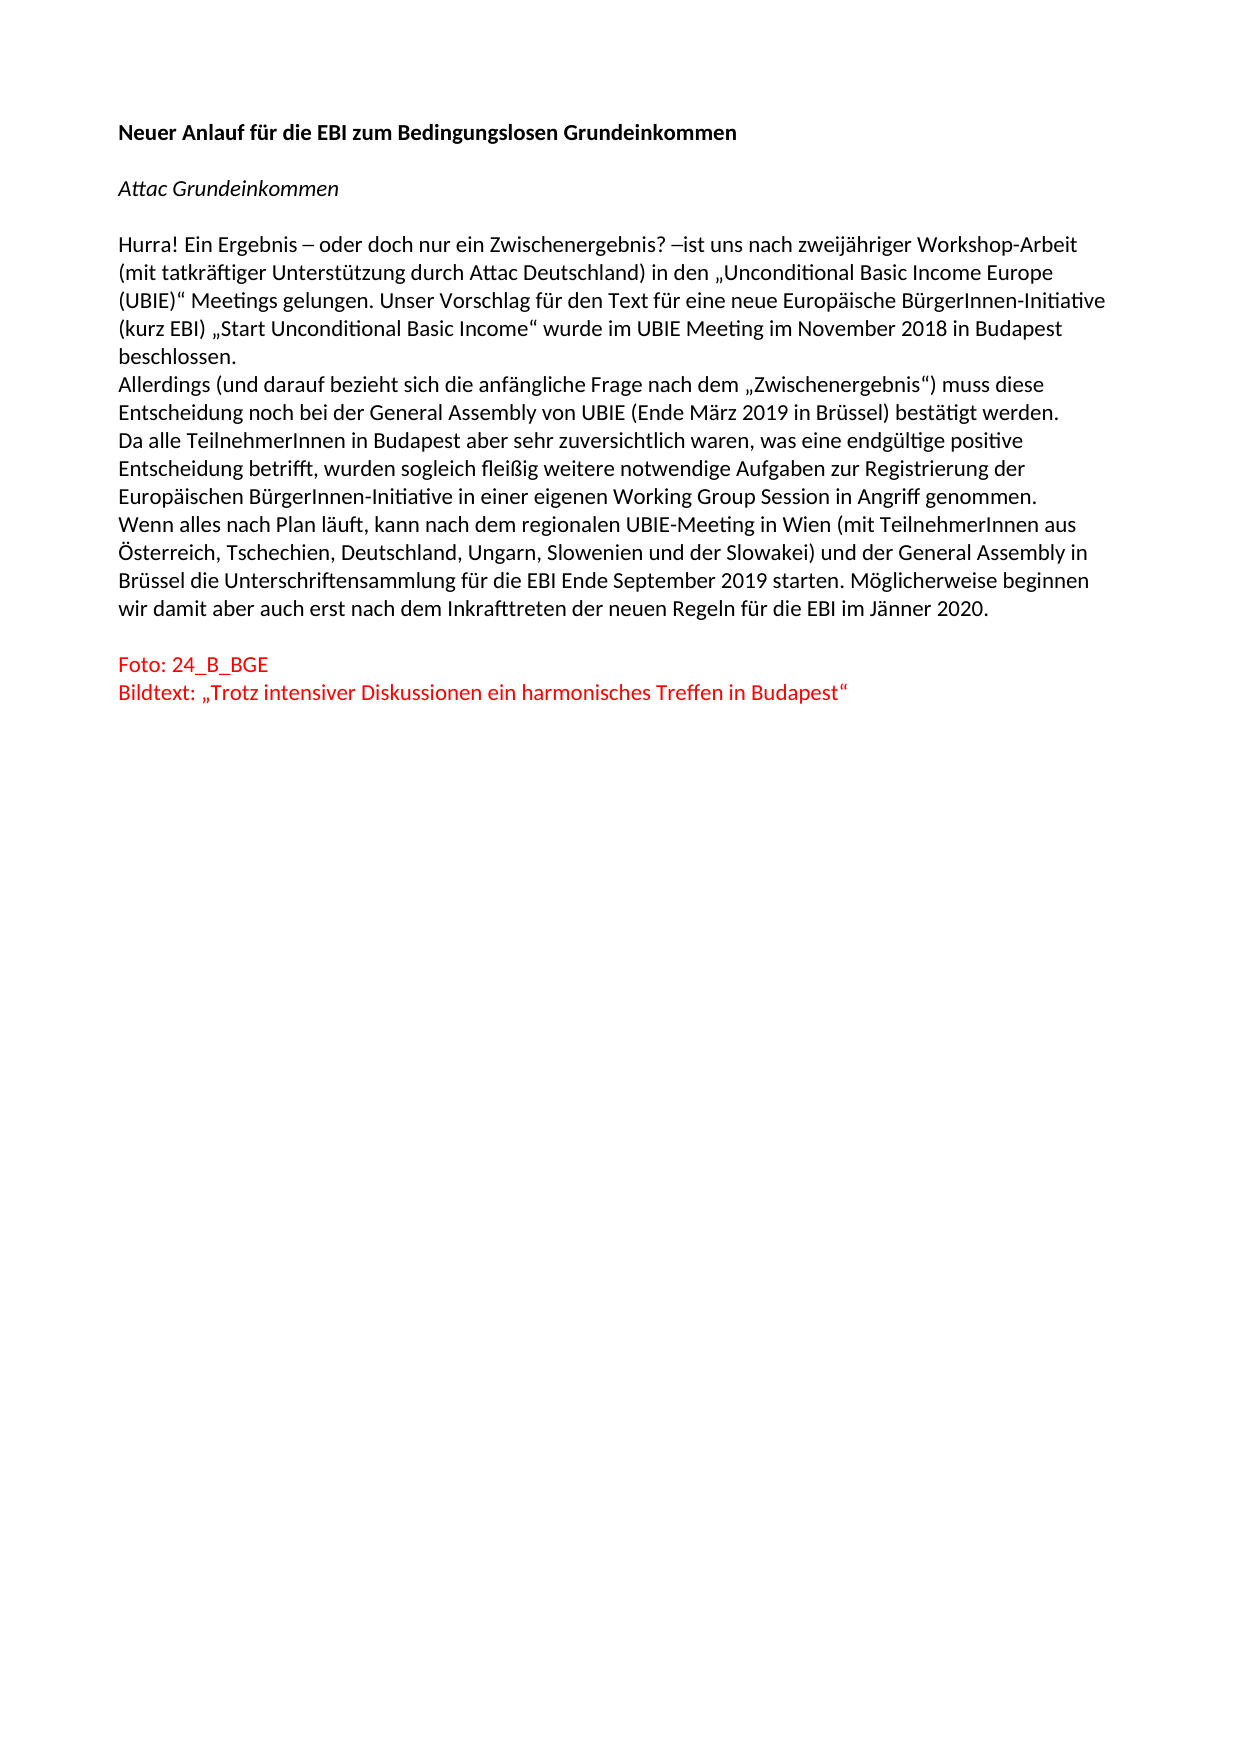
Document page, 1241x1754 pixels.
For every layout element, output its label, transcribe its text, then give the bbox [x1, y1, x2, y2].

text Da alle TeilnehmerInnen in Budapest aber sehr zuversichtlich waren, was eine endgültige positive Entscheidung betrifft, wurden sogleich fleißig weitere notwendige Aufgaben zur Registrierung der Europäischen BürgerInnen-Initiative in einer eigenen Working Group Session in Angriff genommen. [118, 426, 1122, 510]
text Hurra! Ein Ergebnis ─ oder doch nur ein Zwischenergebnis? ─ist uns nach zweijähriger Workshop-Arbeit (mit tatkräftiger Unterstützung durch Attac Deutschland) in den „Unconditional Basic Income Europe (UBIE)“ Meetings gelungen. Unser Vorschlag für den Text für eine neue Europäische BürgerInnen-Initiative (kurz EBI) „Start Unconditional Basic Income“ wurde im UBIE Meeting im November 2018 in Budapest beschlossen. [118, 230, 1122, 370]
text Attac Grundeinkommen [118, 174, 1122, 202]
text Allerdings (und darauf bezieht sich die anfängliche Frage nach dem „Zwischenergebnis“) muss diese Entscheidung noch bei der General Assembly von UBIE (Ende März 2019 in Brüssel) bestätigt werden. [118, 370, 1122, 426]
text Bildtext: „Trotz intensiver Diskussionen ein harmonisches Treffen in Budapest“ [118, 678, 1122, 707]
text Foto: 24_B_BGE [118, 651, 1122, 678]
text Neuer Anlauf für die EBI zum Bedingungslosen Grundeinkommen [118, 118, 1122, 146]
text Wenn alles nach Plan läuft, kann nach dem regionalen UBIE-Meeting in Wien (mit TeilnehmerInnen aus Österreich, Tschechien, Deutschland, Ungarn, Slowenien und der Slowakei) und der General Assembly in Brüssel die Unterschriftensammlung für die EBI Ende September 2019 starten. Möglicherweise beginnen wir damit aber auch erst nach dem Inkrafttreten der neuen Regeln für die EBI im Jänner 2020. [118, 510, 1122, 622]
